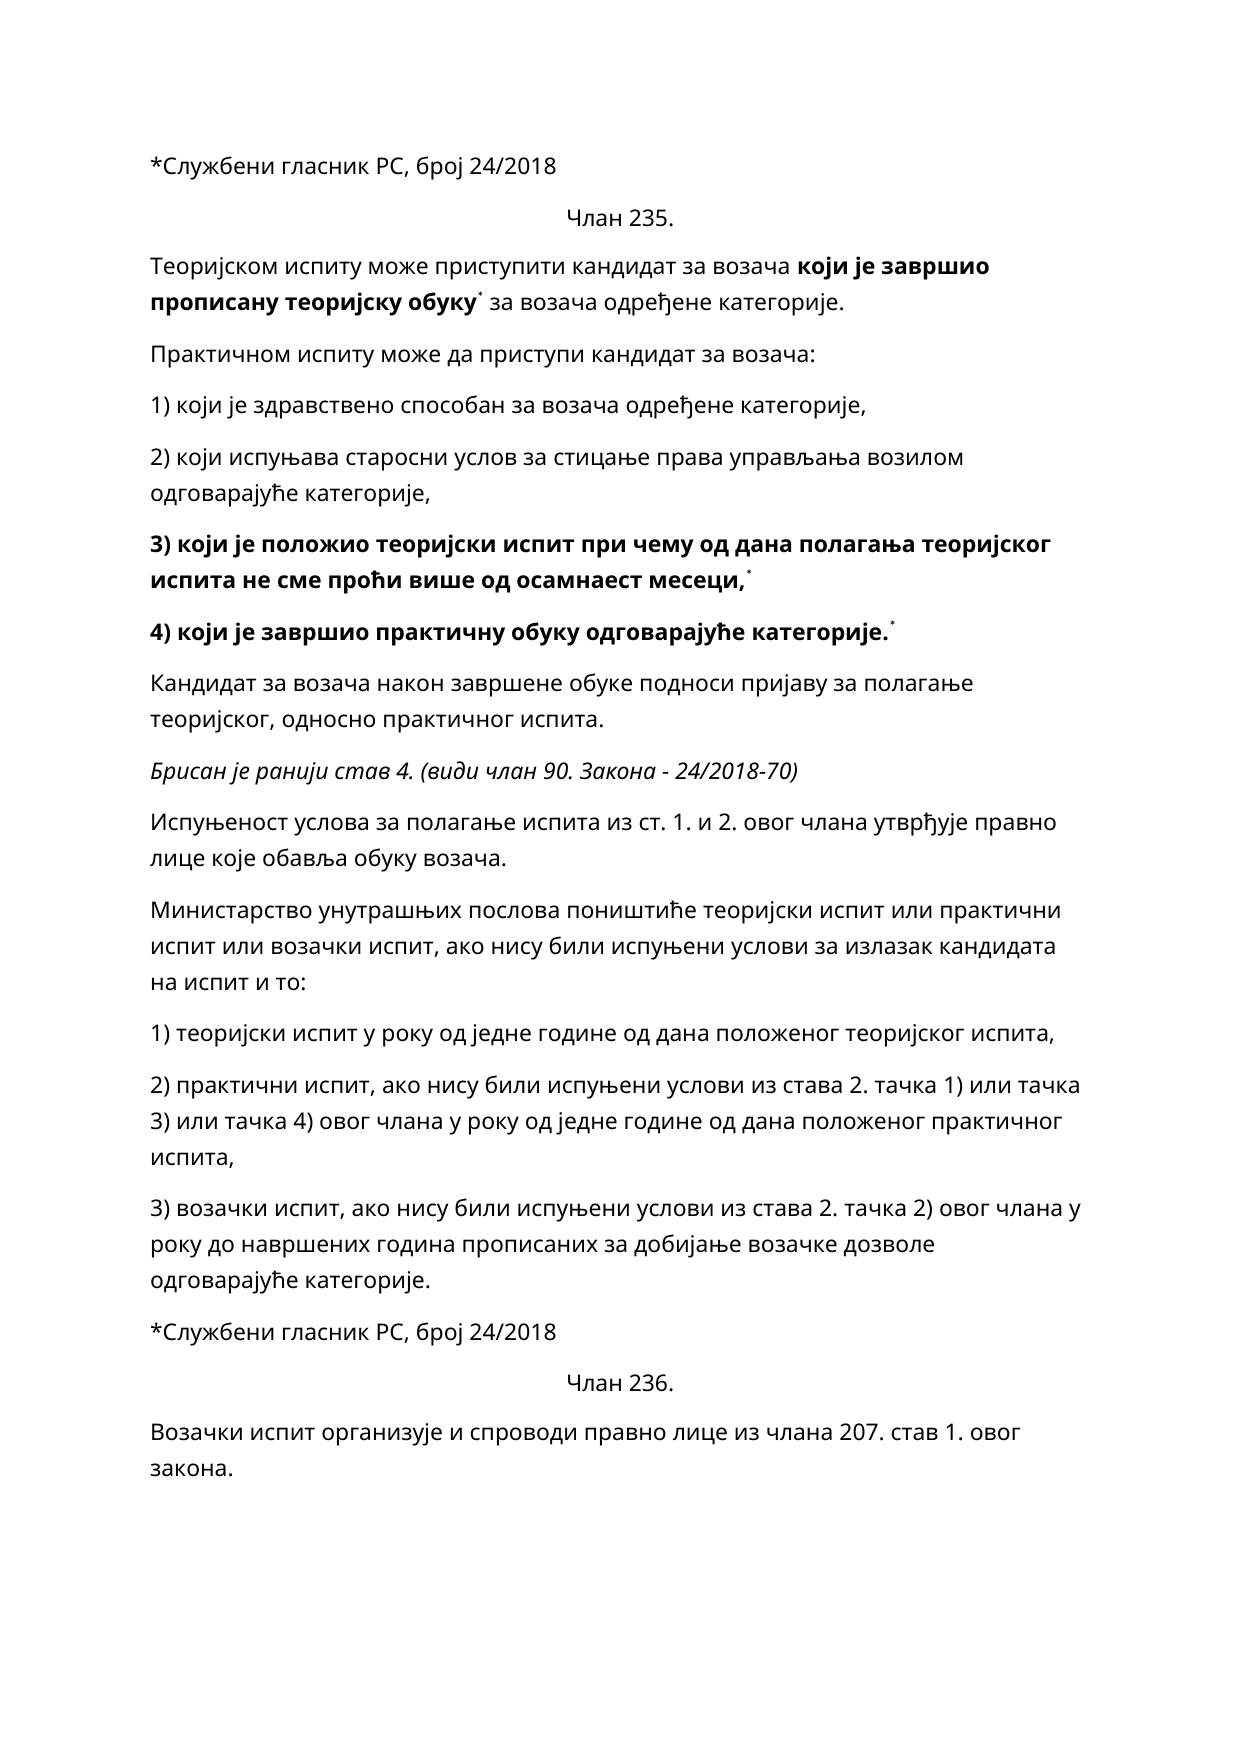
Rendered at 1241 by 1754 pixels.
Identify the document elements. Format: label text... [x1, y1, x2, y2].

text 1) који је здравствено способан за возача одређене категорије, [150, 389, 1090, 420]
text 1) теоријски испит у року од једне године од дана положеног теоријског испита, [150, 1017, 1090, 1048]
text 3) возачки испит, ако нису били испуњени услови из става 2. тачка 2) овог члана у року до навршених година прописаних за добијање возачке дозволе одговарајуће категорије. [150, 1192, 1090, 1295]
text Члан 236. [150, 1367, 1090, 1398]
text 2) практични испит, ако нису били испуњени услови из става 2. тачка 1) или тачка 3) или тачка 4) овог члана у року од једне године од дана положеног практичног испита, [150, 1069, 1090, 1172]
text 4) који је завршио практичну обуку одговарајуће категорије.* [150, 616, 1090, 647]
text *Службени гласник РС, број 24/2018 [150, 1316, 1090, 1347]
text 2) који испуњава старосни услов за стицање права управљања возилом одговарајуће категорије, [150, 441, 1090, 508]
text *Службени гласник РС, број 24/2018 [150, 150, 1090, 181]
text Брисан је ранији став 4. (види члан 90. Закона - 24/2018-70) [150, 755, 1090, 786]
text 3) који је положио теоријски испит при чему од дана полагања теоријског испита не сме проћи више од осамнаест месеци,* [150, 528, 1090, 595]
text Министарство унутрашњих послова поништиће теоријски испит или практични испит или возачки испит, ако нису били испуњени услови за излазак кандидата на испит и то: [150, 894, 1090, 997]
text Возачки испит организује и спроводи правно лице из члана 207. став 1. овог закона. [150, 1416, 1090, 1483]
text Практичном испиту може да приступи кандидат за возача: [150, 337, 1090, 369]
text Испуњеност услова за полагање испита из ст. 1. и 2. овог члана утврђује правно лице које обавља обуку возача. [150, 806, 1090, 873]
text Кандидат за возача након завршене обуке подноси пријаву за полагање теоријског, односно практичног испита. [150, 667, 1090, 734]
text Теоријском испиту може приступити кандидат за возача који је завршио прописану теоријску обуку* за возача одређене категорије. [150, 250, 1090, 317]
text Члан 235. [150, 202, 1090, 233]
